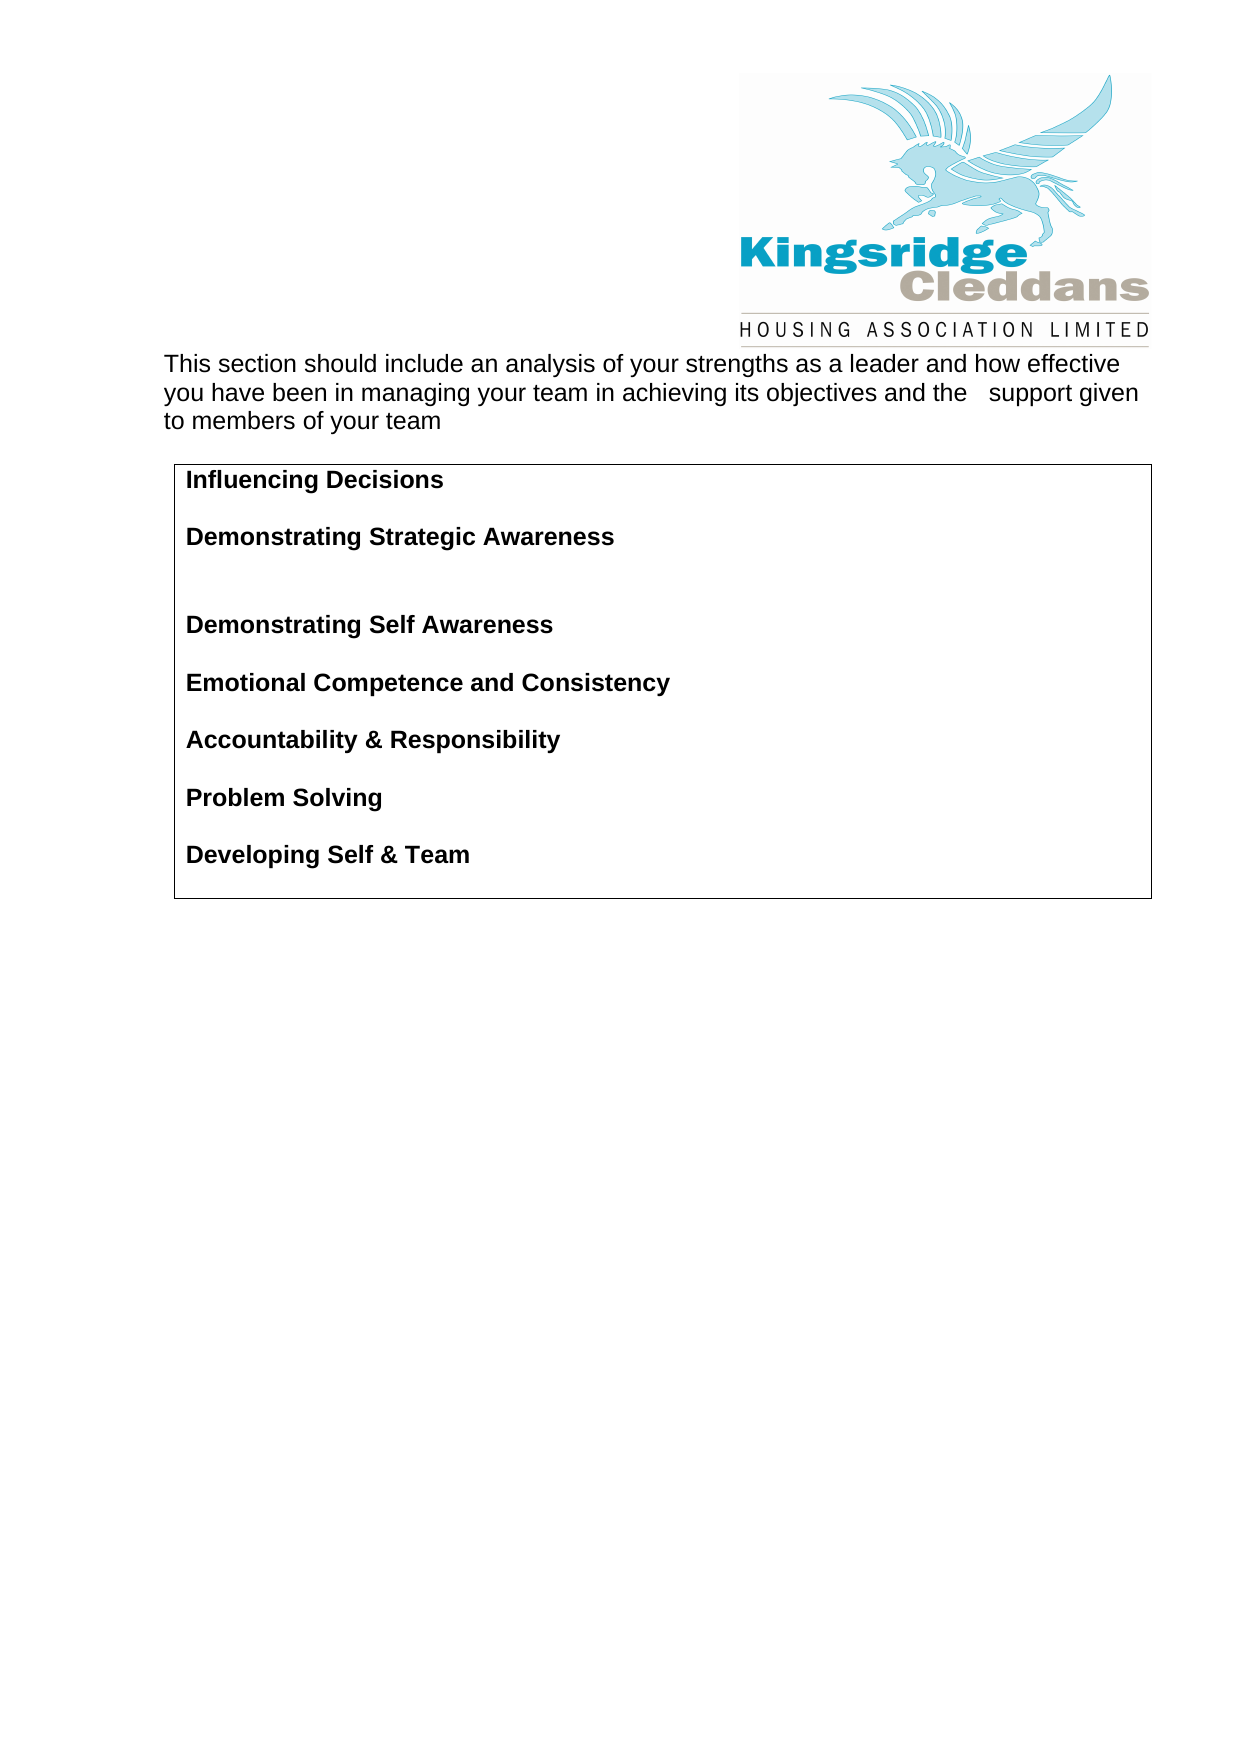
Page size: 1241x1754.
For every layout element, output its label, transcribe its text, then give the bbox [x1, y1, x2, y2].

picture [738, 73, 1152, 349]
table_header Influencing Decisions Demonstrating Strategic Awareness Demonstrating Self Awareness Emotional Competence and Consistency Accountability & Responsibility Problem Solving Developing Self & Team [175, 465, 1151, 898]
text This section should include an analysis of your strengths as a leader and how effective you have been in managing your team in achieving its objectives and the support given to members of your team [89, 349, 1152, 435]
